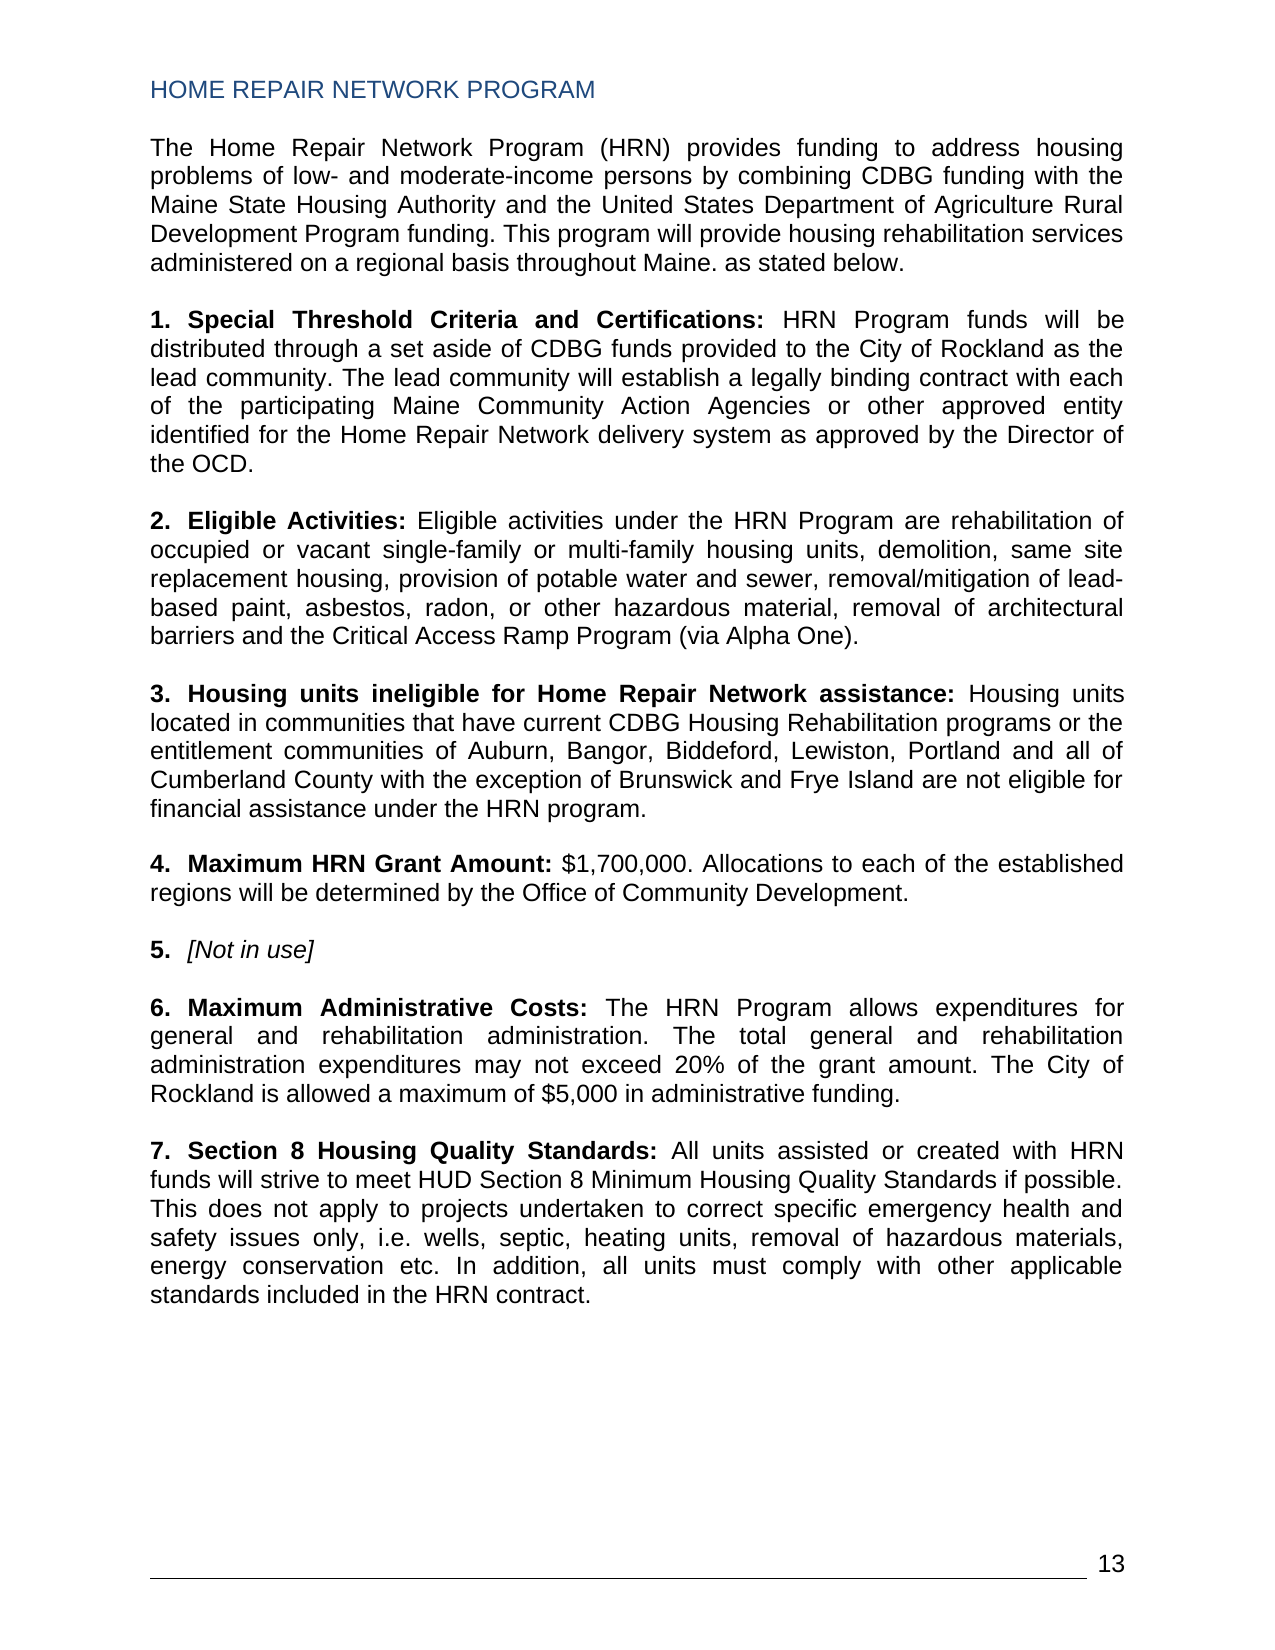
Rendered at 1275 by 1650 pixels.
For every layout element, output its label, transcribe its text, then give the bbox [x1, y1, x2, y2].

text 4. Maximum HRN Grant Amount: $1,700,000. Allocations to each of the established regions will be determined by the Office of Community Development. [150, 849, 1125, 906]
text The Home Repair Network Program (HRN) provides funding to address housing problems of low- and moderate-income persons by combining CDBG funding with the Maine State Housing Authority and the United States Department of Agriculture Rural Development Program funding. This program will provide housing rehabilitation services administered on a regional basis throughout Maine. as stated below. [150, 132, 1125, 276]
text 5. [Not in use] [150, 935, 1125, 964]
text 1. Special Threshold Criteria and Certifications: HRN Program funds will be distributed through a set aside of CDBG funds provided to the City of Rockland as the lead community. The lead community will establish a legally binding contract with each of the participating Maine Community Action Agencies or other approved entity identified for the Home Repair Network delivery system as approved by the Director of the OCD. [150, 305, 1125, 477]
text HOME REPAIR NETWORK PROGRAM [150, 75, 1125, 104]
text 7. Section 8 Housing Quality Standards: All units assisted or created with HRN funds will strive to meet HUD Section 8 Minimum Housing Quality Standards if possible. This does not apply to projects undertaken to correct specific emergency health and safety issues only, i.e. wells, septic, heating units, removal of hazardous materials, energy conservation etc. In addition, all units must comply with other applicable standards included in the HRN contract. [150, 1136, 1125, 1309]
text 6. Maximum Administrative Costs: The HRN Program allows expenditures for general and rehabilitation administration. The total general and rehabilitation administration expenditures may not exceed 20% of the grant amount. The City of is allowed a maximum of $5,000 in administrative funding. [150, 993, 1125, 1108]
text 3. Housing units ineligible for Home Repair Network assistance: Housing units located in communities that have current CDBG Housing Rehabilitation programs or the entitlement communities of Auburn, Bangor, Biddeford, Lewiston, Portland and all of Cumberland County with the exception of Brunswick and Frye Island are not eligible for financial assistance under the HRN program. [150, 679, 1125, 822]
text 2. Eligible Activities: Eligible activities under the HRN Program are rehabilitation of occupied or vacant single-family or multi-family housing units, demolition, same site replacement housing, provision of potable water and sewer, removal/mitigation of lead-based paint, asbestos, radon, or other hazardous material, removal of architectural barriers and the Critical Access Ramp Program (via Alpha One). [150, 506, 1125, 650]
